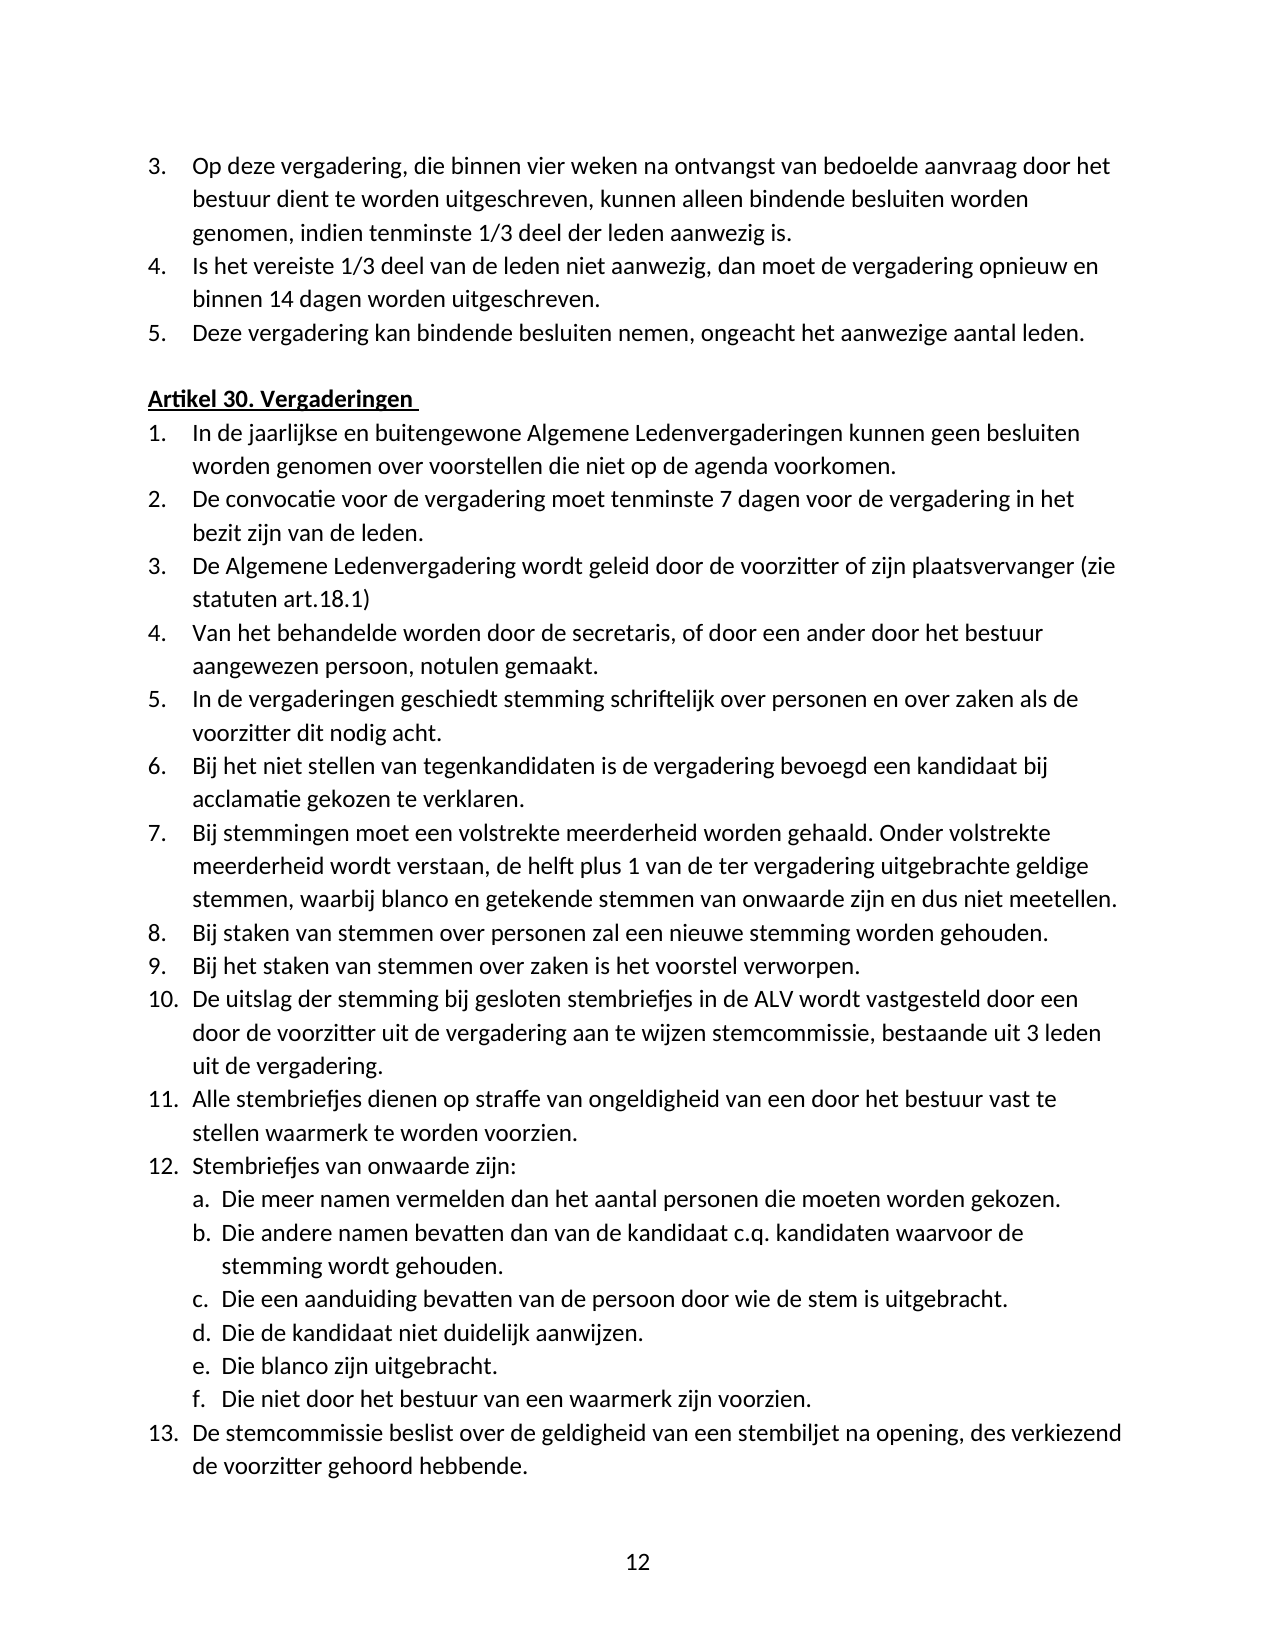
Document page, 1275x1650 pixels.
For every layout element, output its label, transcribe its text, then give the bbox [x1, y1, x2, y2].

text f. Die niet door het bestuur van een waarmerk zijn voorzien. [148, 1381, 1127, 1414]
text 11. Alle stembriefjes dienen op straffe van ongeldigheid van een door het bestuur vast te stellen waarmerk te worden voorzien. [148, 1081, 1127, 1148]
list Is het vereiste 1/3 deel van de leden niet aanwezig, dan moet de vergadering opnieuw en binnen 14 dagen worden uitgeschreven. [148, 248, 1127, 314]
text a. Die meer namen vermelden dan het aantal personen die moeten worden gekozen. [148, 1181, 1127, 1214]
list In de vergaderingen geschiedt stemming schriftelijk over personen en over zaken als de voorzitter dit nodig acht. [148, 681, 1127, 748]
list Bij het niet stellen van tegenkandidaten is de vergadering bevoegd een kandidaat bij acclamatie gekozen te verklaren. [148, 748, 1127, 814]
text c. Die een aanduiding bevatten van de persoon door wie de stem is uitgebracht. [148, 1281, 1127, 1314]
text 12. Stembriefjes van onwaarde zijn: [148, 1148, 1127, 1181]
text d. Die de kandidaat niet duidelijk aanwijzen. [148, 1314, 1127, 1348]
list Bij stemmingen moet een volstrekte meerderheid worden gehaald. Onder volstrekte meerderheid wordt verstaan, de helft plus 1 van de ter vergadering uitgebrachte geldige stemmen, waarbij blanco en getekende stemmen van onwaarde zijn en dus niet meetellen. [148, 814, 1127, 914]
list De convocatie voor de vergadering moet tenminste 7 dagen voor de vergadering in het bezit zijn van de leden. [148, 481, 1127, 548]
text Artikel 30. Vergaderingen [148, 381, 1127, 414]
list De Algemene Ledenvergadering wordt geleid door de voorzitter of zijn plaatsvervanger (zie statuten art.18.1) [148, 548, 1127, 614]
list Op deze vergadering, die binnen vier weken na ontvangst van bedoelde aanvraag door het bestuur dient te worden uitgeschreven, kunnen alleen bindende besluiten worden genomen, indien tenminste 1/3 deel der leden aanwezig is. [148, 148, 1127, 248]
list In de jaarlijkse en buitengewone Algemene Ledenvergaderingen kunnen geen besluiten worden genomen over voorstellen die niet op de agenda voorkomen. [148, 414, 1127, 481]
list Van het behandelde worden door de secretaris, of door een ander door het bestuur aangewezen persoon, notulen gemaakt. [148, 614, 1127, 681]
text e. Die blanco zijn uitgebracht. [148, 1348, 1127, 1381]
text b. Die andere namen bevatten dan van de kandidaat c.q. kandidaten waarvoor de stemming wordt gehouden. [148, 1214, 1127, 1281]
text 9. Bij het staken van stemmen over zaken is het voorstel verworpen. [148, 948, 1127, 981]
text 13. De stemcommissie beslist over de geldigheid van een stembiljet na opening, des verkiezend de voorzitter gehoord hebbende. [148, 1414, 1127, 1481]
list Deze vergadering kan bindende besluiten nemen, ongeacht het aanwezige aantal leden. [148, 314, 1127, 348]
text 10. De uitslag der stemming bij gesloten stembriefjes in de ALV wordt vastgesteld door een door de voorzitter uit de vergadering aan te wijzen stemcommissie, bestaande uit 3 leden uit de vergadering. [148, 981, 1127, 1081]
list Bij staken van stemmen over personen zal een nieuwe stemming worden gehouden. [148, 914, 1127, 948]
